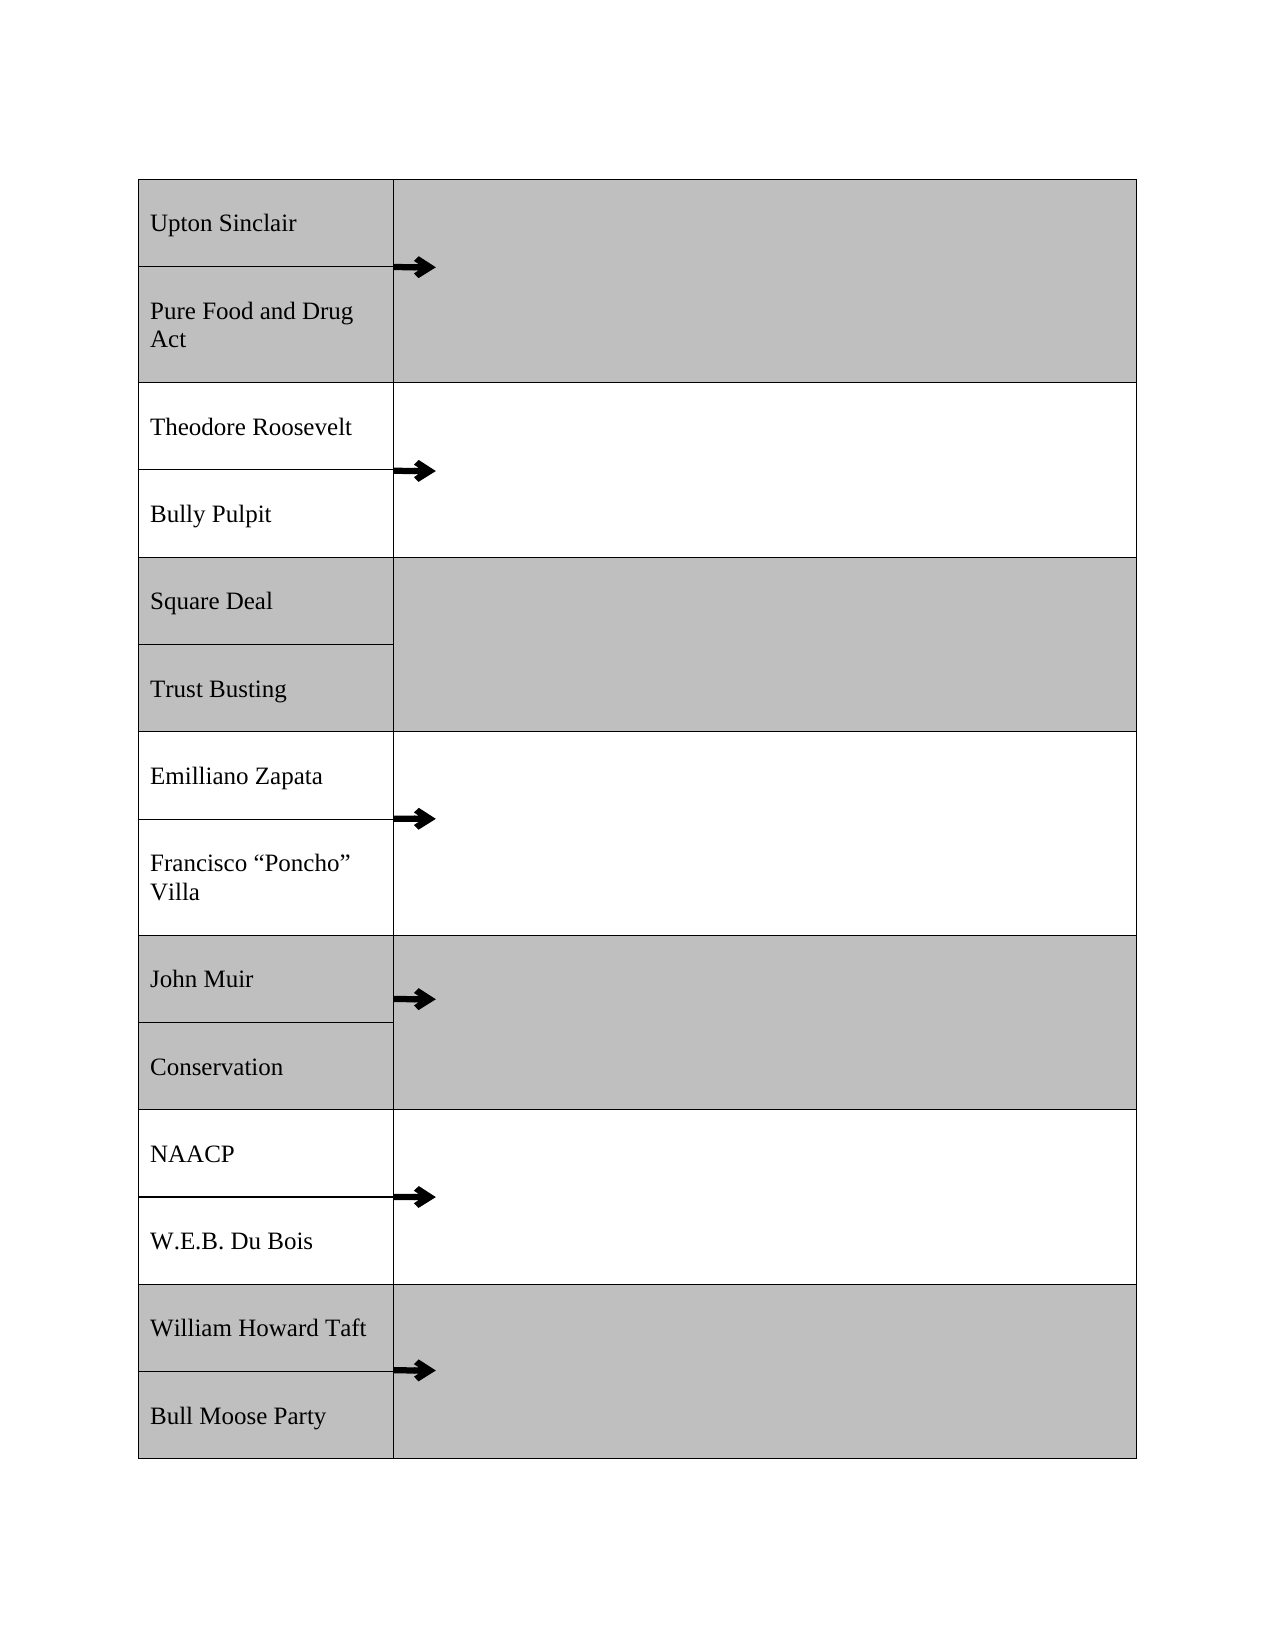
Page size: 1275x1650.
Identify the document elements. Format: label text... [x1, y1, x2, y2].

table_cell Conservation [139, 1023, 393, 1109]
table_cell Francisco “Poncho” Villa [139, 820, 393, 934]
table_cell Bull Moose Party [139, 1372, 393, 1458]
table_cell NAACP [139, 1110, 393, 1196]
table_cell [394, 936, 1136, 1109]
table_cell Emilliano Zapata [139, 732, 393, 818]
table_cell [394, 732, 1136, 934]
table_cell Pure Food and Drug Act [139, 267, 393, 382]
table_cell William Howard Taft [139, 1285, 393, 1371]
table_header [394, 180, 1136, 382]
table_cell Bully Pulpit [139, 470, 393, 557]
table_cell John Muir [139, 936, 393, 1022]
table_cell [394, 1285, 1136, 1458]
table_header Upton Sinclair [139, 180, 393, 266]
table_cell Trust Busting [139, 645, 393, 731]
table_cell W.E.B. Du Bois [139, 1198, 393, 1284]
table_cell [394, 383, 1136, 557]
table_cell Theodore Roosevelt [139, 383, 393, 469]
table_cell Square Deal [139, 558, 393, 644]
table_cell [394, 1110, 1136, 1284]
table_cell [394, 558, 1136, 731]
